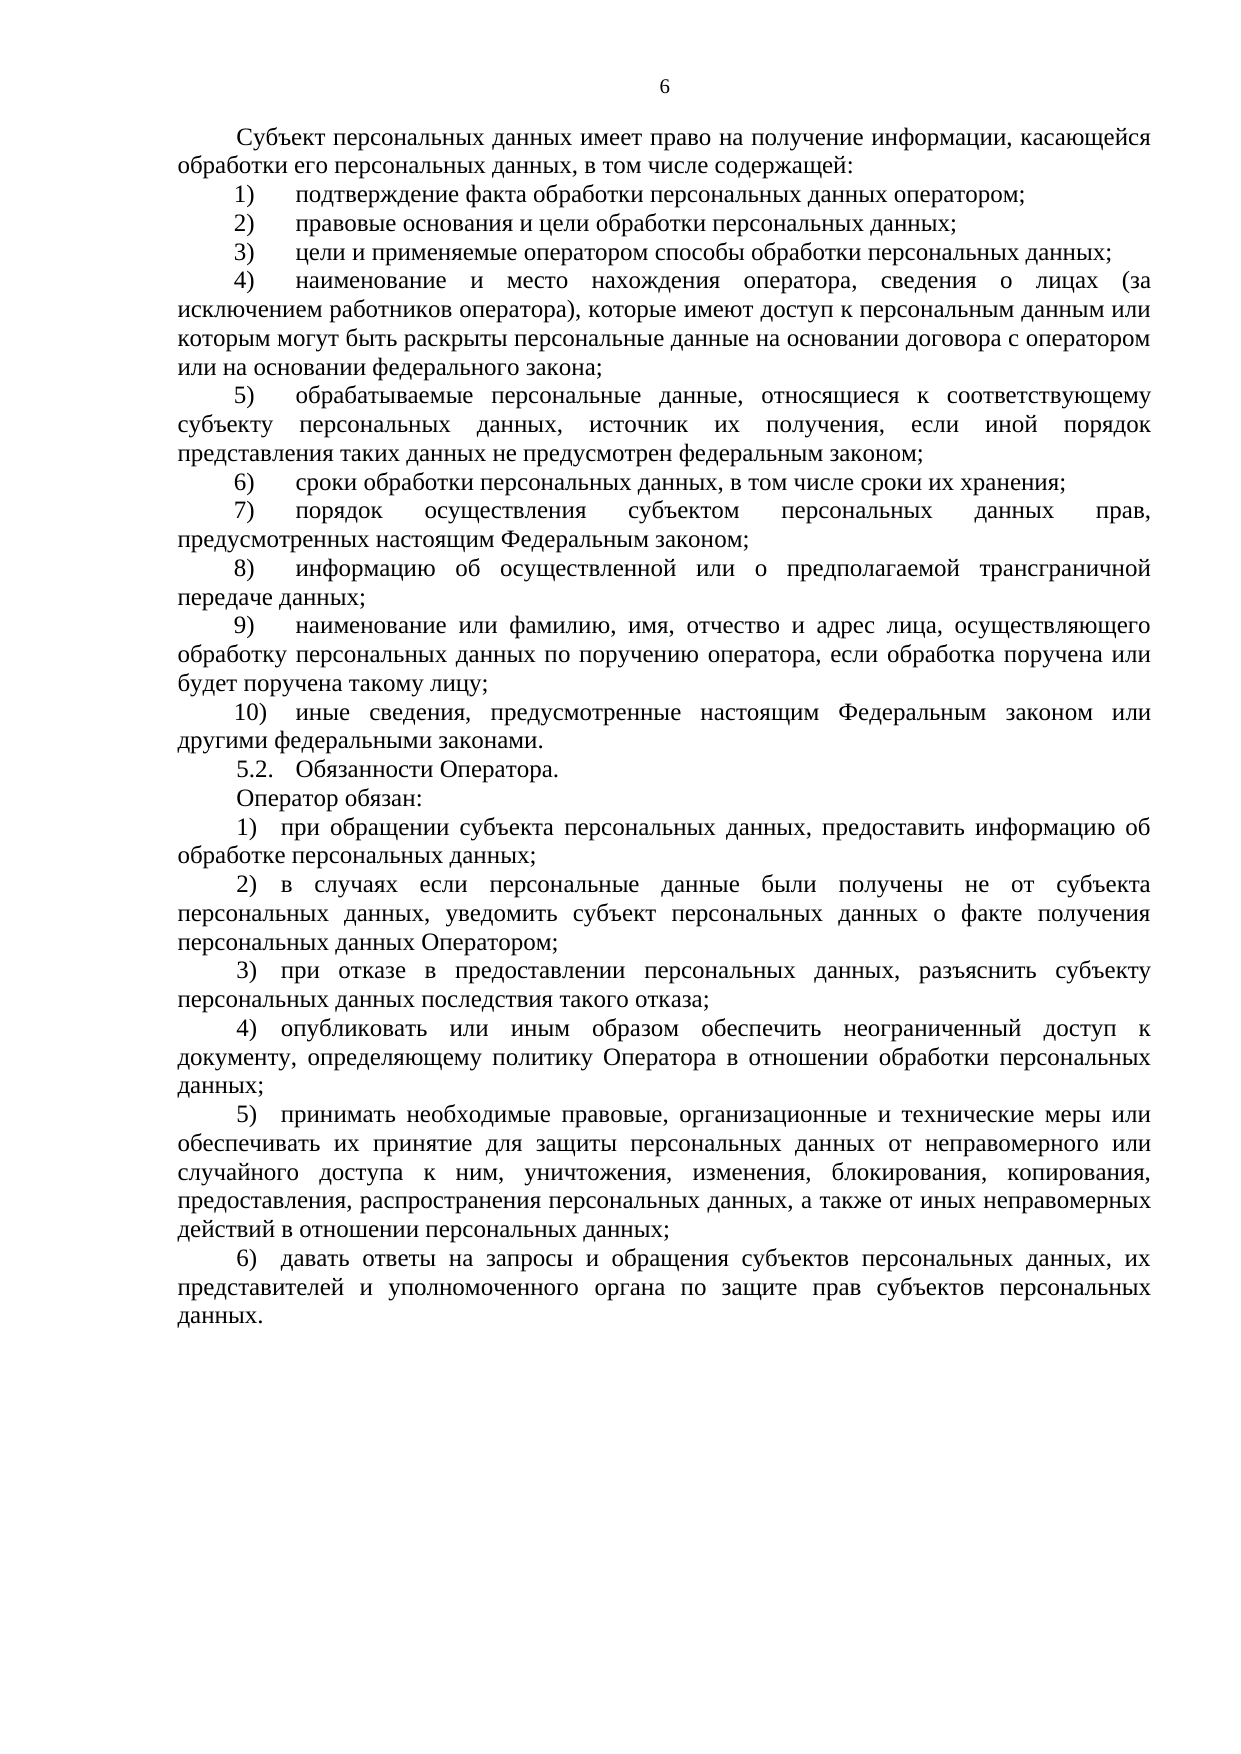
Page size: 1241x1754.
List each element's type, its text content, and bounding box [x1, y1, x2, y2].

text 3) цели и применяемые оператором способы обработки персональных данных; [177, 237, 1152, 266]
text 2) правовые основания и цели обработки персональных данных; [177, 208, 1152, 237]
list принимать необходимые правовые, организационные и технические меры или обеспечивать их принятие для защиты персональных данных от неправомерного или случайного доступа к ним, уничтожения, изменения, блокирования, копирования, предоставления, распространения персональных данных, а также от иных неправомерных действий в отношении персональных данных; [177, 1099, 1152, 1243]
text 5.2. Обязанности Оператора. [177, 754, 1152, 783]
text Оператор обязан: [177, 783, 1152, 812]
text 5) обрабатываемые персональные данные, относящиеся к соответствующему субъекту персональных данных, источник их получения, если иной порядок представления таких данных не предусмотрен федеральным законом; [177, 381, 1152, 467]
text 7) порядок осуществления субъектом персональных данных прав, предусмотренных настоящим Федеральным законом; [177, 496, 1152, 553]
list опубликовать или иным образом обеспечить неограниченный доступ к документу, определяющему политику Оператора в отношении обработки персональных данных; [177, 1013, 1152, 1099]
text 8) информацию об осуществленной или о предполагаемой трансграничной передаче данных; [177, 553, 1152, 611]
text 4) наименование и место нахождения оператора, сведения о лицах (за исключением работников оператора), которые имеют доступ к персональным данным или которым могут быть раскрыты персональные данные на основании договора с оператором или на основании федерального закона; [177, 266, 1152, 381]
list давать ответы на запросы и обращения субъектов персональных данных, их представителей и уполномоченного органа по защите прав субъектов персональных данных. [177, 1243, 1152, 1329]
text 6) сроки обработки персональных данных, в том числе сроки их хранения; [177, 467, 1152, 496]
list в случаях если персональные данные были получены не от субъекта персональных данных, уведомить субъект персональных данных о факте получения персональных данных Оператором; [177, 869, 1152, 956]
list при отказе в предоставлении персональных данных, разъяснить субъекту персональных данных последствия такого отказа; [177, 956, 1152, 1013]
text Субъект персональных данных имеет право на получение информации, касающейся обработки его персональных данных, в том числе содержащей: [177, 122, 1152, 179]
text 9) наименование или фамилию, имя, отчество и адрес лица, осуществляющего обработку персональных данных по поручению оператора, если обработка поручена или будет поручена такому лицу; [177, 611, 1152, 697]
text 1) подтверждение факта обработки персональных данных оператором; [177, 179, 1152, 208]
text 10) иные сведения, предусмотренные настоящим Федеральным законом или другими федеральными законами. [177, 697, 1152, 754]
list при обращении субъекта персональных данных, предоставить информацию об обработке персональных данных; [177, 812, 1152, 869]
